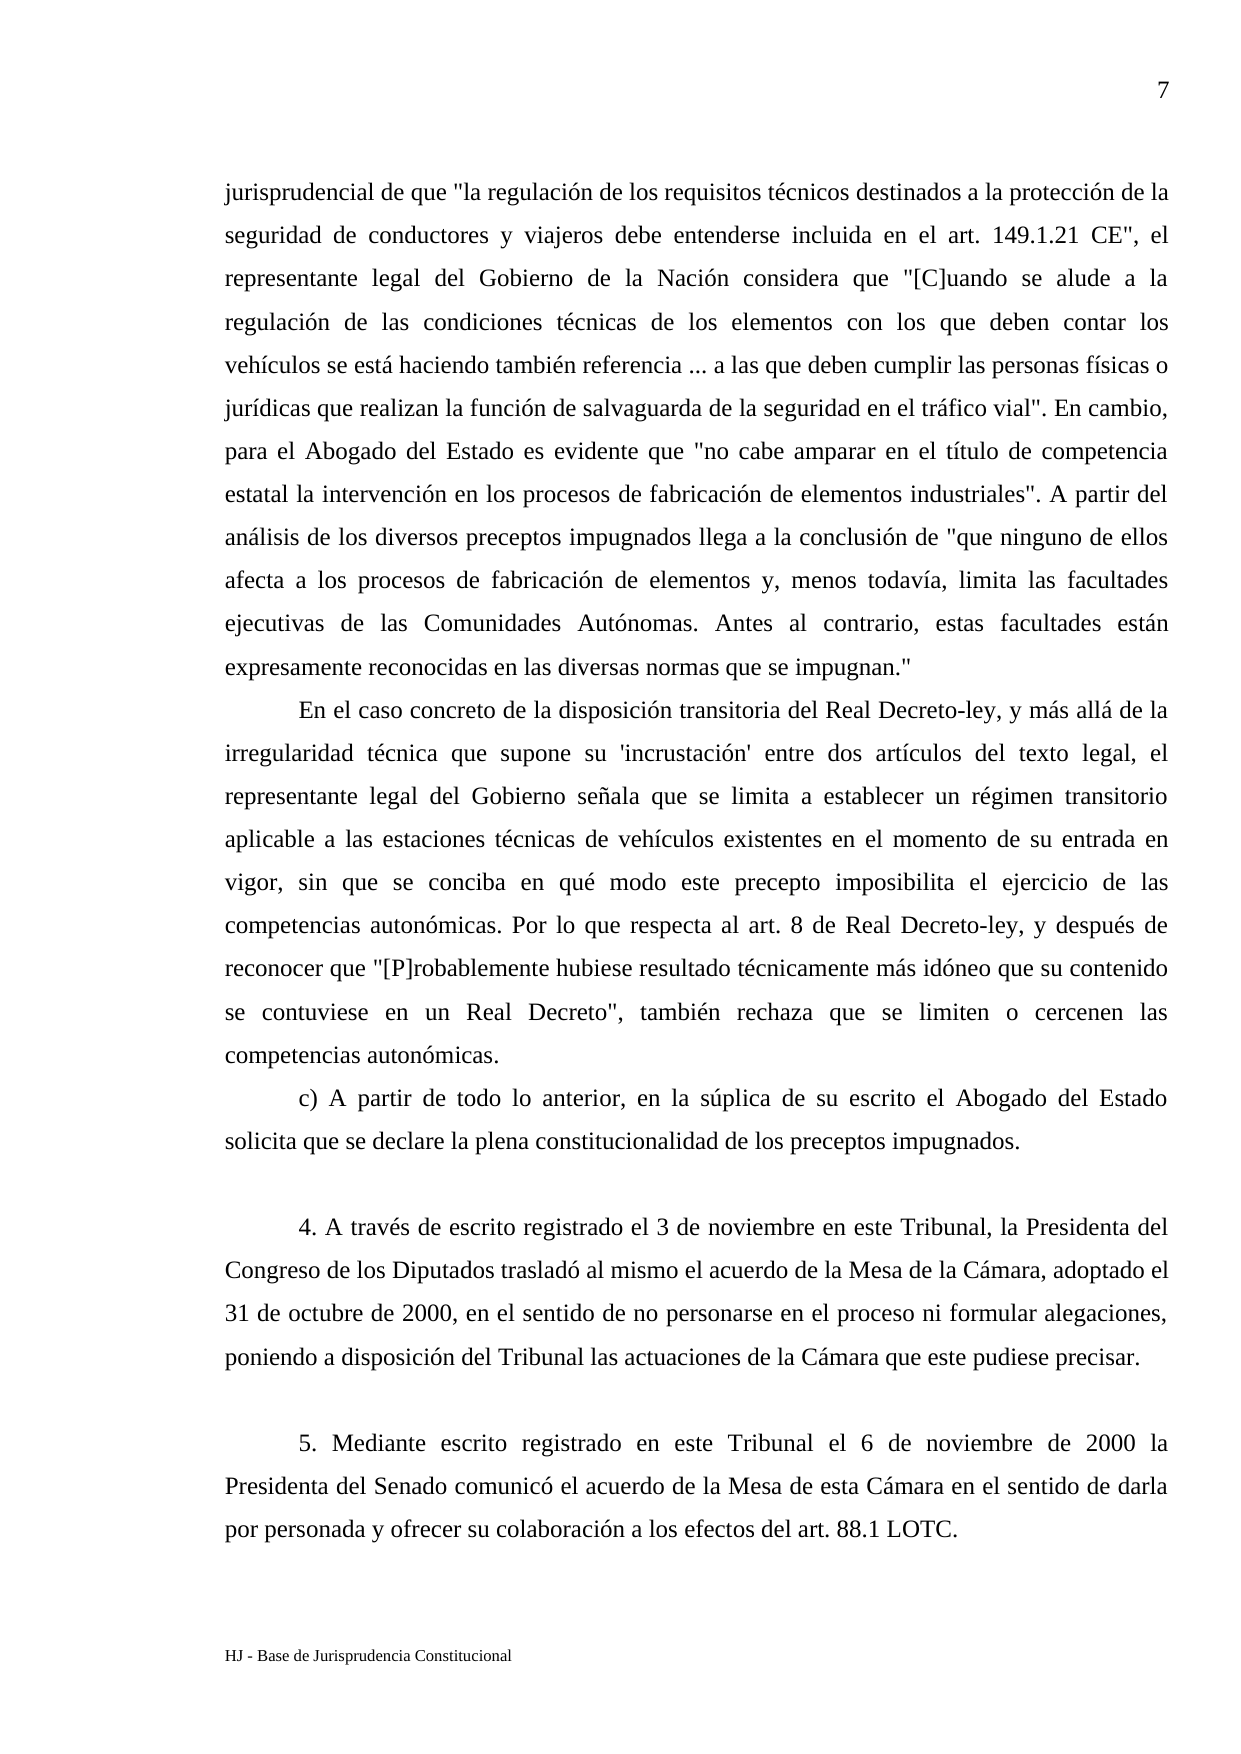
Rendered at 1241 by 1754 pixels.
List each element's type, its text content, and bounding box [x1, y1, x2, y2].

text En el caso concreto de la disposición transitoria del Real Decreto-ley, y más allá de la irregularidad técnica que supone su 'incrustación' entre dos artículos del texto legal, el representante legal del Gobierno señala que se limita a establecer un régimen transitorio aplicable a las estaciones técnicas de vehículos existentes en el momento de su entrada en vigor, sin que se conciba en qué modo este precepto imposibilita el ejercicio de las competencias autonómicas. Por lo que respecta al art. 8 de Real Decreto-ley, y después de reconocer que "[P]robablemente hubiese resultado técnicamente más idóneo que su contenido se contuviese en un Real Decreto", también rechaza que se limiten o cercenen las competencias autonómicas. [224, 695, 1169, 1068]
text 4. A través de escrito registrado el 3 de noviembre en este Tribunal, la Presidenta del Congreso de los Diputados trasladó al mismo el acuerdo de la Mesa de la Cámara, adoptado el 31 de octubre de 2000, en el sentido de no personarse en el proceso ni formular alegaciones, poniendo a disposición del Tribunal las actuaciones de la Cámara que este pudiese precisar. [224, 1212, 1169, 1370]
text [224, 177, 1169, 680]
text 5. Mediante escrito registrado en este Tribunal el 6 de noviembre de 2000 la Presidenta del Senado comunicó el acuerdo de la Mesa de esta Cámara en el sentido de darla por personada y ofrecer su colaboración a los efectos del art. 88.1 LOTC. [224, 1428, 1169, 1543]
text c) A partir de todo lo anterior, en la súplica de su escrito el Abogado del Estado solicita que se declare la plena constitucionalidad de los preceptos impugnados. [224, 1083, 1169, 1155]
